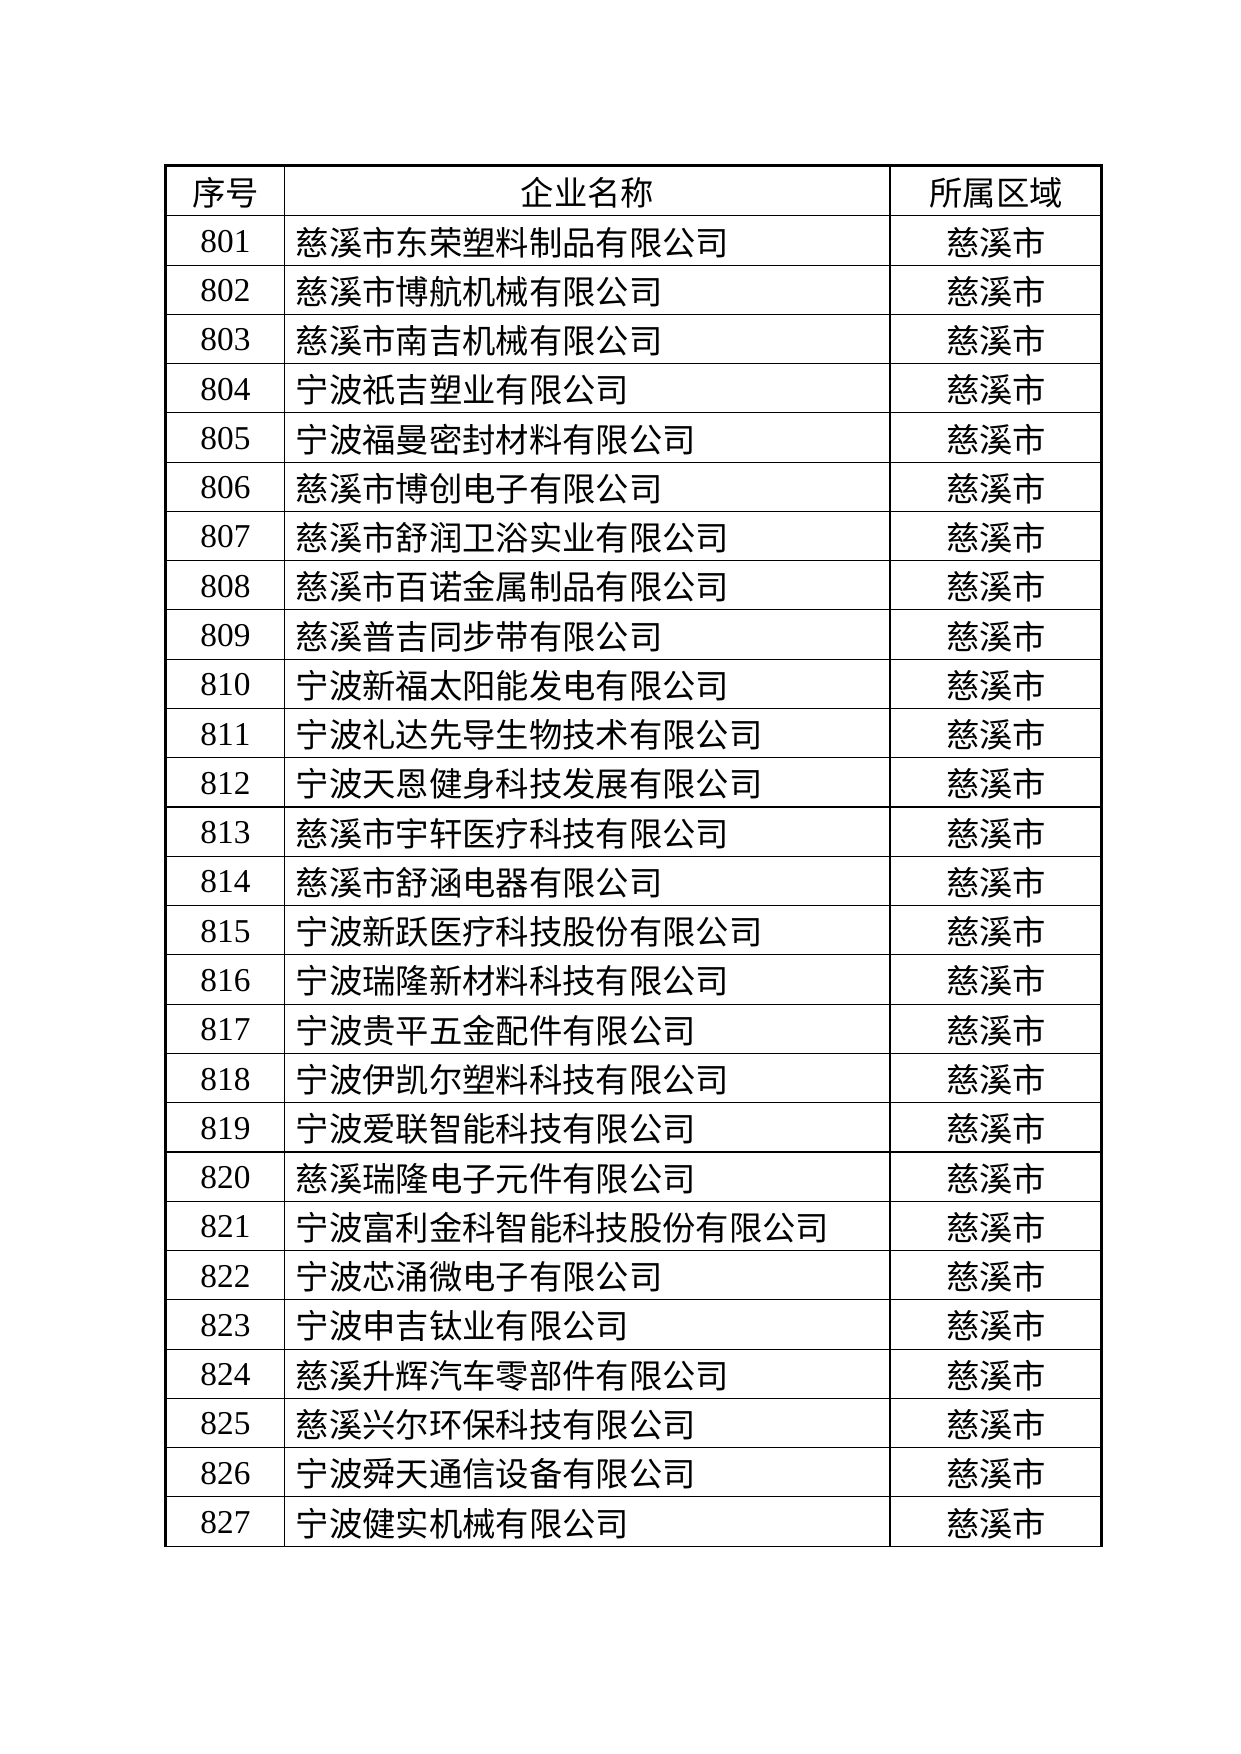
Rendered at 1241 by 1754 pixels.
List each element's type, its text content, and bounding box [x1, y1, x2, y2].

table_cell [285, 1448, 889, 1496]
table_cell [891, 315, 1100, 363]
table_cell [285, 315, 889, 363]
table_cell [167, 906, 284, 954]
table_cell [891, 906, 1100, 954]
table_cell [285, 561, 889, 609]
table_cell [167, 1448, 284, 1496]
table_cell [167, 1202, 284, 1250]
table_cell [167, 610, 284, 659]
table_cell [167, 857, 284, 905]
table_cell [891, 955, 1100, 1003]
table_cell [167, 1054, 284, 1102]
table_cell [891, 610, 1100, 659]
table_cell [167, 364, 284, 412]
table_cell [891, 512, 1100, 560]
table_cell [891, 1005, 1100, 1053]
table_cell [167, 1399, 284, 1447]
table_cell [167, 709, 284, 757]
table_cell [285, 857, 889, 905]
table_header 所属区域 [891, 167, 1100, 215]
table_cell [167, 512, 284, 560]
table_header 企业名称 [285, 167, 889, 215]
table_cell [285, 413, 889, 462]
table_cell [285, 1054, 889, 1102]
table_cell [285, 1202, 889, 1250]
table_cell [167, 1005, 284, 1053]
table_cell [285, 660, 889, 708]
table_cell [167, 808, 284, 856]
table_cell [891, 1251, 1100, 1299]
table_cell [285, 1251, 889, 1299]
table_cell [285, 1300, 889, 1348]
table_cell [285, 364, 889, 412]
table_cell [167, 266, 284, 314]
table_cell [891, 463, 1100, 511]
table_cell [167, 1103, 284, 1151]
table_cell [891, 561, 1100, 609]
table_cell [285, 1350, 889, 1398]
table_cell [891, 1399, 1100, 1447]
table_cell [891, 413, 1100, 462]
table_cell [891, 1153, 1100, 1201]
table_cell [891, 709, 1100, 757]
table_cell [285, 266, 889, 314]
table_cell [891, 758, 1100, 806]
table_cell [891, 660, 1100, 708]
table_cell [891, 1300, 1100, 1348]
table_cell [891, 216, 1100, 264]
table_header 序号 [167, 167, 284, 215]
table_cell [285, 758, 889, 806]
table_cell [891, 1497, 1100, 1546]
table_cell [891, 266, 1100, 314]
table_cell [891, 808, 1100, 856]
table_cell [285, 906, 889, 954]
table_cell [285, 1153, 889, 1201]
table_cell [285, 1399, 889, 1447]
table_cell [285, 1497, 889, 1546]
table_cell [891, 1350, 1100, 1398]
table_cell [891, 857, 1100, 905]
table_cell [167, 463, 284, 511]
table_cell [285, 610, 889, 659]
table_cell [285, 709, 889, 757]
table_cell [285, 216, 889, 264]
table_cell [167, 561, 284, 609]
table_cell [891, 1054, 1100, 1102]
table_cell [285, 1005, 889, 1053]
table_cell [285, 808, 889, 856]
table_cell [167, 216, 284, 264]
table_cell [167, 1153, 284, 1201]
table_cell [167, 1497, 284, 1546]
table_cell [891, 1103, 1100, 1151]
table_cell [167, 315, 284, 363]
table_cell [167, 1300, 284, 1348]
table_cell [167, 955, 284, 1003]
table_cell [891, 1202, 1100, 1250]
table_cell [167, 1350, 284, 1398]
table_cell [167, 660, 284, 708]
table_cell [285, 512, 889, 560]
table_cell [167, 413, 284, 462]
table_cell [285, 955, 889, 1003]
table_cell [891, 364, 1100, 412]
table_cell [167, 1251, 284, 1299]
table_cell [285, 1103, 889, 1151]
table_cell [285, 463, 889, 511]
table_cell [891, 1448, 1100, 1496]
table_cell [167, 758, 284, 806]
